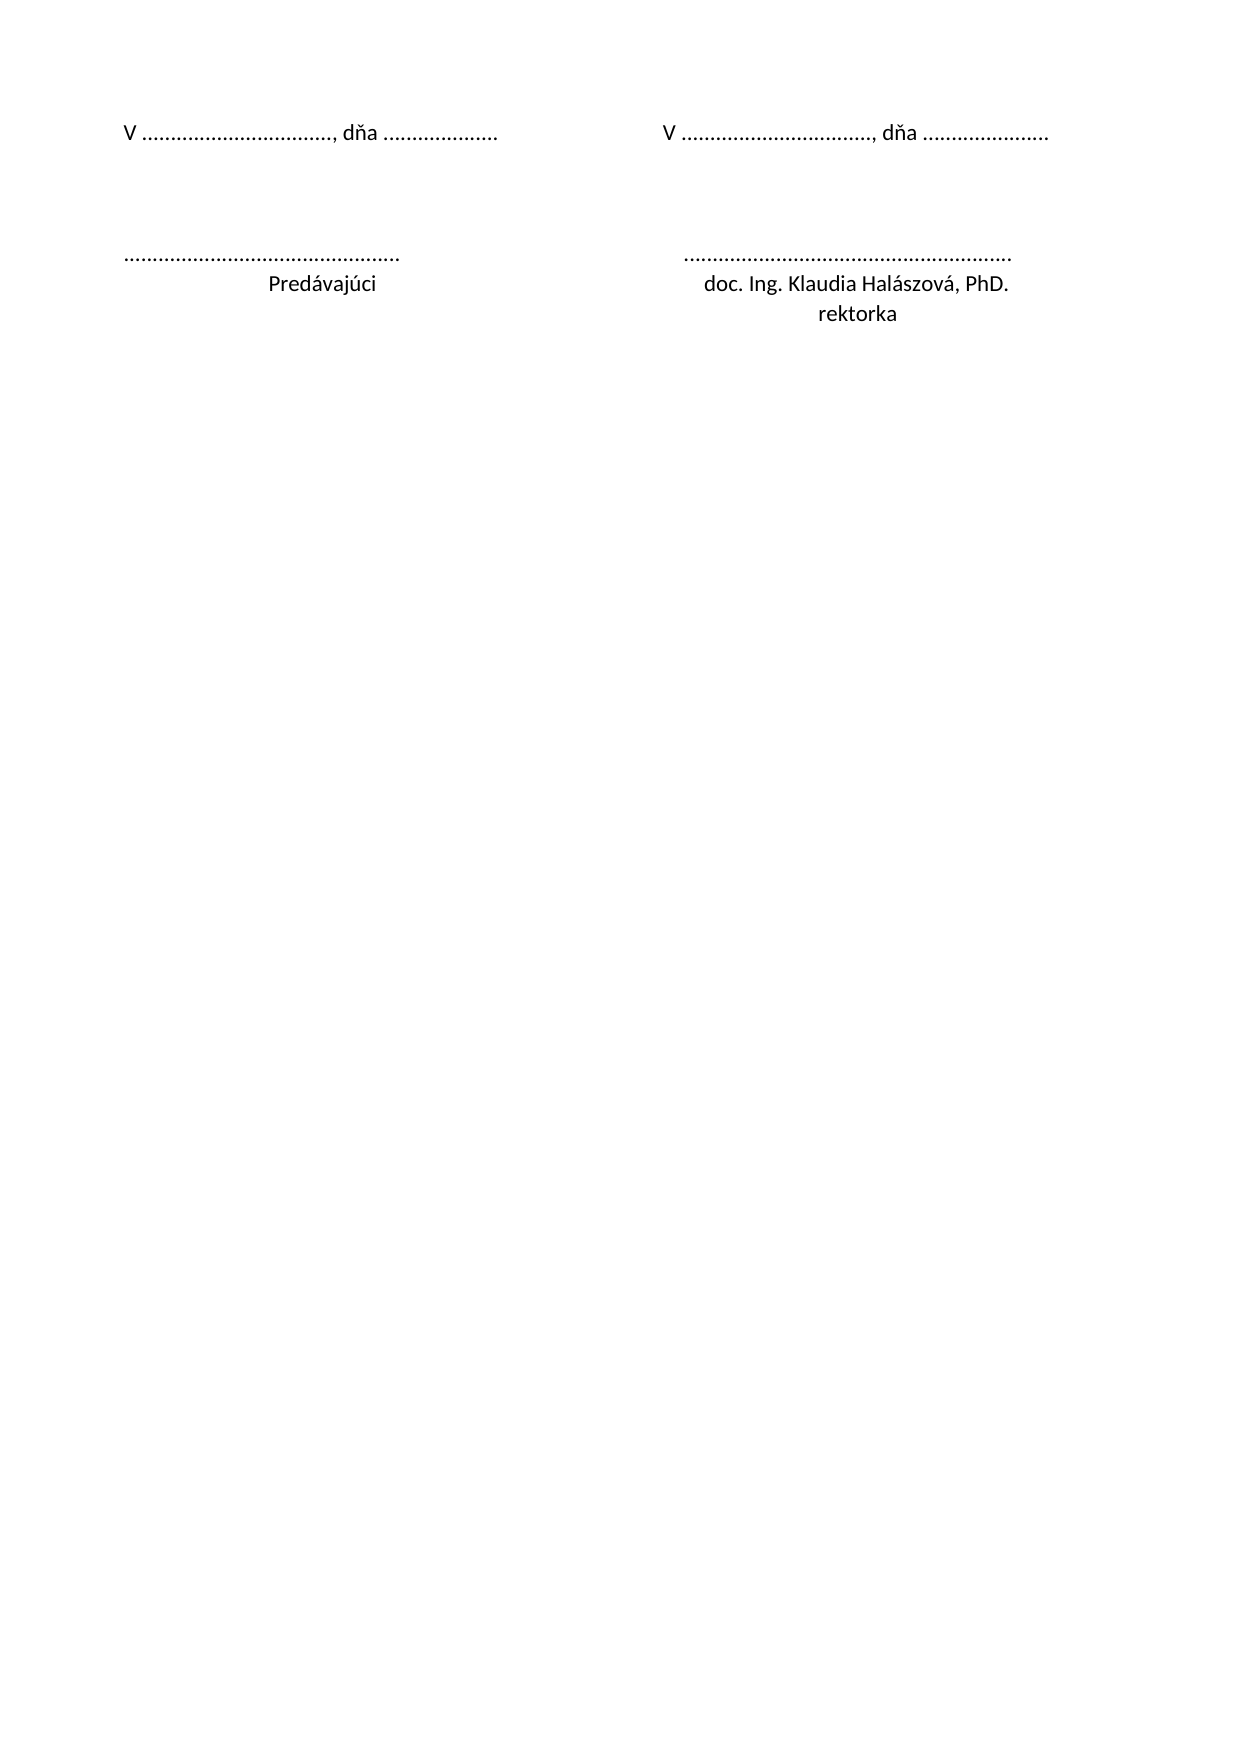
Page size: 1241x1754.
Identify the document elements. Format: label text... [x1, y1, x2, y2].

table_header V ................................., dňa ...................... [663, 118, 1055, 239]
table_cell doc. Ing. Klaudia Halászová, PhD. [663, 269, 1055, 299]
table_header V ................................., dňa .................... [118, 118, 663, 239]
table_cell Predávajúci [118, 269, 663, 299]
text rektorka [118, 299, 1123, 327]
table_cell ................................................ [118, 239, 663, 269]
table_cell ......................................................... [663, 239, 1055, 269]
